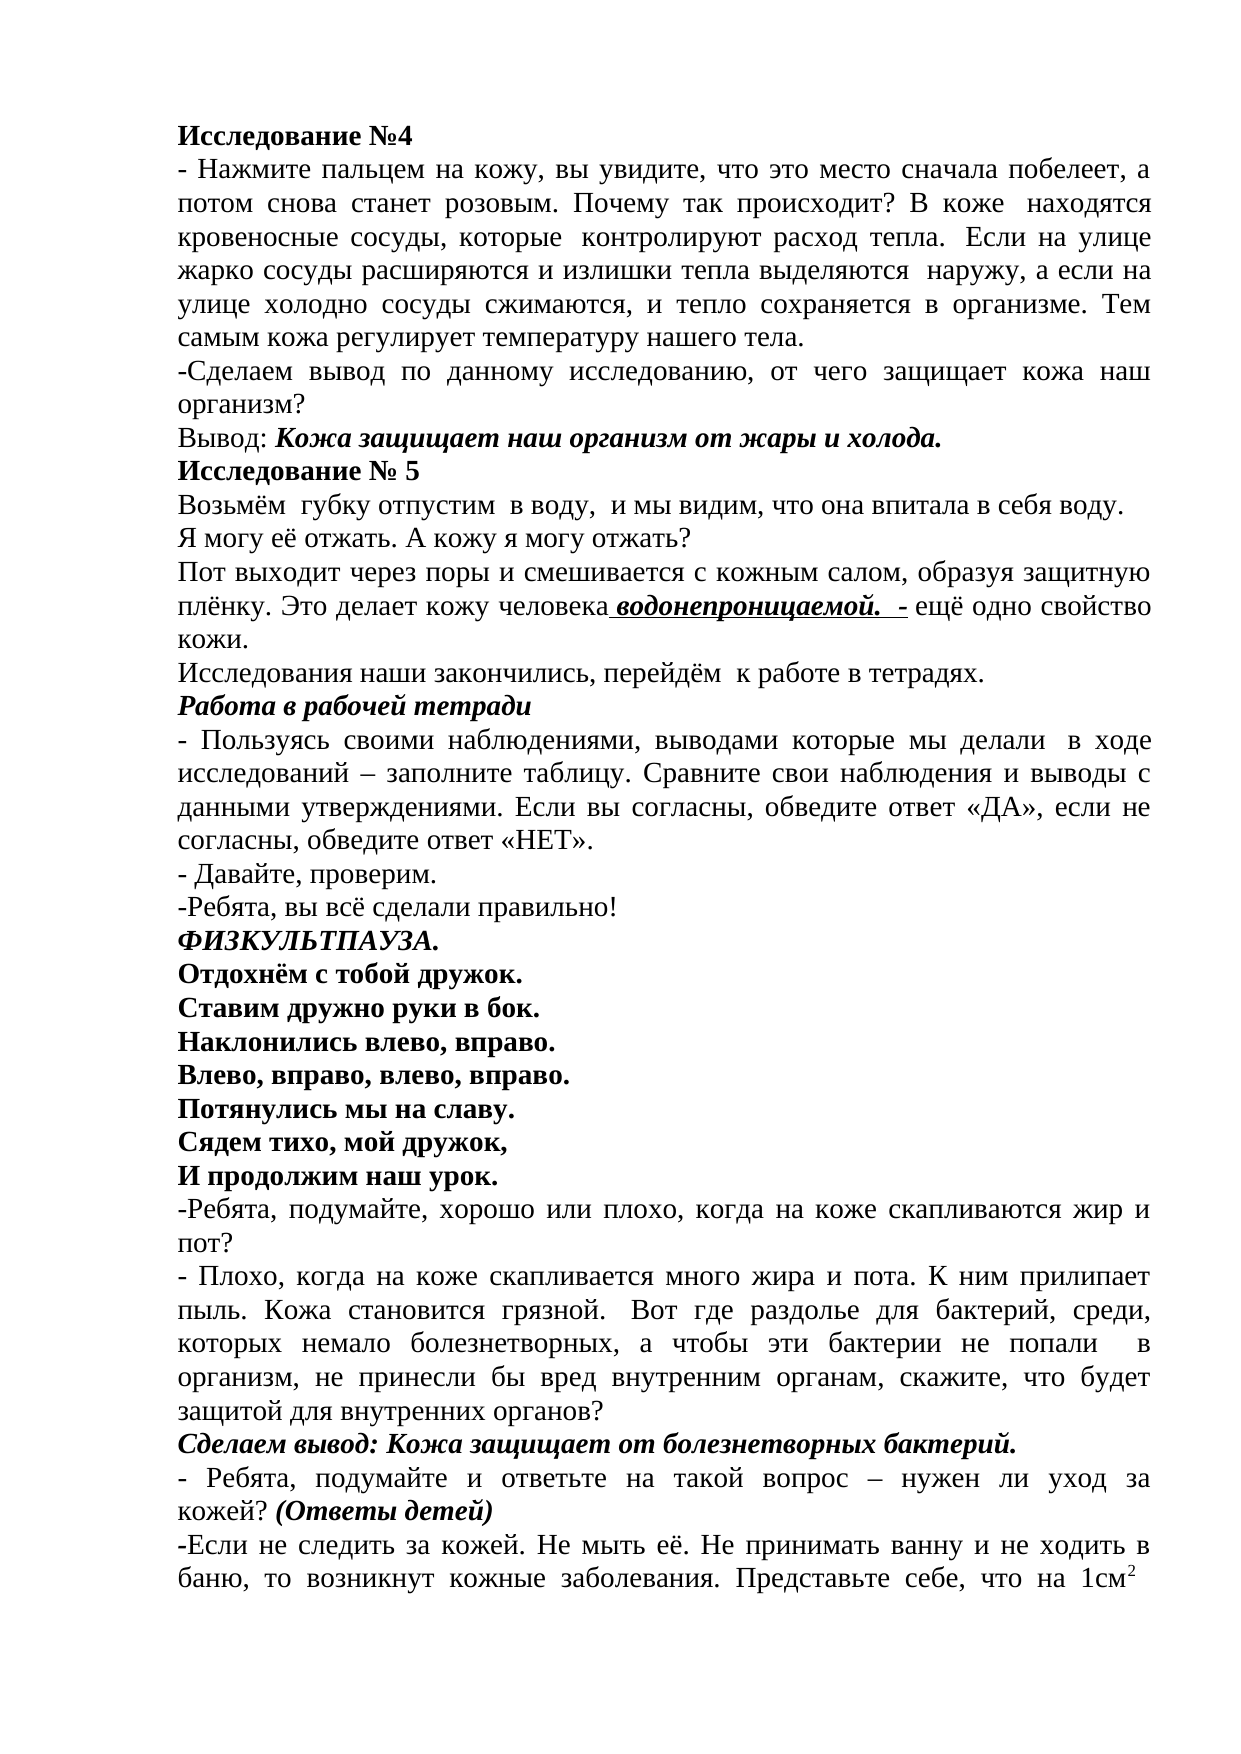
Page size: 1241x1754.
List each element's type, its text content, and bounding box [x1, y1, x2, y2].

text -Сделаем вывод по данному исследованию, от чего защищает кожа наш организм? [177, 353, 1152, 420]
text - Давайте, проверим. [177, 856, 1152, 889]
text -Ребята, вы всё сделали правильно! [177, 889, 1152, 923]
text Влево, вправо, влево, вправо. [177, 1057, 1152, 1091]
text - Нажмите пальцем на кожу, вы увидите, что это место сначала побелеет, а потом снова станет розовым. Почему так происходит? В коже находятся кровеносные сосуды, которые контролируют расход тепла. Если на улице жарко сосуды расширяются и излишки тепла выделяются наружу, а если на улице холодно сосуды сжимаются, и тепло сохраняется в организме. Тем самым кожа регулирует температуру нашего тела. [177, 152, 1152, 353]
text -Ребята, подумайте, хорошо или плохо, когда на коже скапливаются жир и пот? [177, 1191, 1152, 1258]
text ФИЗКУЛЬТПАУЗА. [177, 923, 1152, 957]
text Исследование №4 [177, 118, 1152, 152]
text Исследование № 5 [177, 453, 1152, 487]
text Наклонились влево, вправо. [177, 1024, 1152, 1057]
text - Пользуясь своими наблюдениями, выводами которые мы делали в ходе исследований – заполните таблицу. Сравните свои наблюдения и выводы с данными утверждениями. Если вы согласны, обведите ответ «ДА», если не согласны, обведите ответ «НЕТ». [177, 722, 1152, 856]
text Пот выходит через поры и смешивается с кожным салом, образуя защитную плёнку. Это делает кожу человека водонепроницаемой. - ещё одно свойство кожи. [177, 554, 1152, 655]
text Работа в рабочей тетради [177, 688, 1152, 722]
text Сядем тихо, мой дружок, [177, 1124, 1152, 1158]
text - Плохо, когда на коже скапливается много жира и пота. К ним прилипает пыль. Кожа становится грязной. Вот где раздолье для бактерий, среди, которых немало болезнетворных, а чтобы эти бактерии не попали в организм, не принесли бы вред внутренним органам, скажите, что будет защитой для внутренних органов? [177, 1258, 1152, 1426]
text Отдохнём с тобой дружок. [177, 957, 1152, 990]
text Сделаем вывод: Кожа защищает от болезнетворных бактерий. [177, 1426, 1152, 1460]
text - Ребята, подумайте и ответьте на такой вопрос – нужен ли уход за кожей? (Ответы детей) [177, 1460, 1152, 1527]
text Возьмём губку отпустим в воду, и мы видим, что она впитала в себя воду. [177, 487, 1152, 521]
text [177, 1527, 1152, 1594]
text Ставим дружно руки в бок. [177, 990, 1152, 1024]
text Потянулись мы на славу. [177, 1091, 1152, 1124]
text Исследования наши закончились, перейдём к работе в тетрадях. [177, 655, 1152, 688]
text И продолжим наш урок. [177, 1158, 1152, 1191]
text Я могу её отжать. А кожу я могу отжать? [177, 521, 1152, 554]
text Вывод: Кожа защищает наш организм от жары и холода. [177, 420, 1152, 453]
